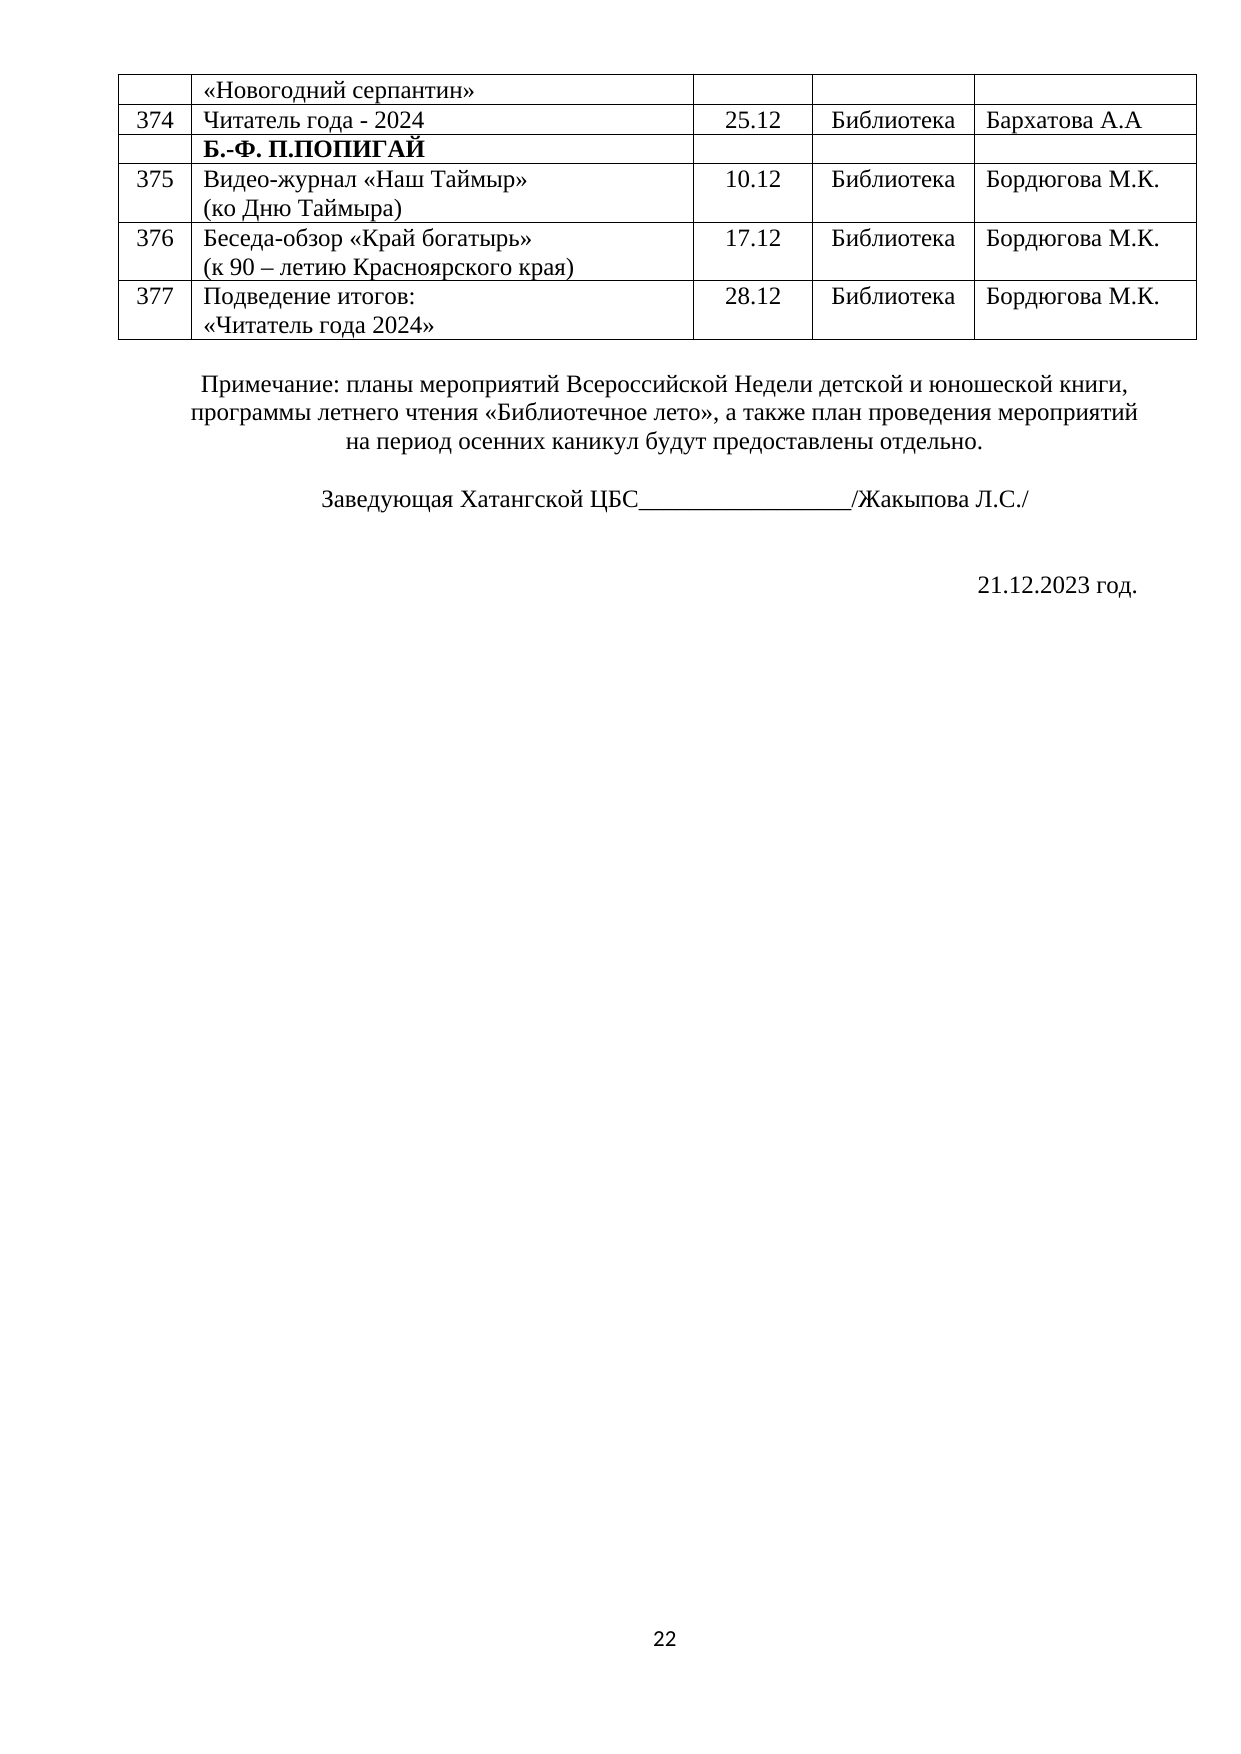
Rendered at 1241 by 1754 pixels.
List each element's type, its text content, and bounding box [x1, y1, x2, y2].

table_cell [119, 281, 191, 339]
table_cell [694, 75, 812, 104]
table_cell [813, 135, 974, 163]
text 21.12.2023 год. [177, 570, 1152, 599]
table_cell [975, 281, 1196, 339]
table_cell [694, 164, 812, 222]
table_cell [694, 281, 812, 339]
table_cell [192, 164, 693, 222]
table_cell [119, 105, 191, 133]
text Примечание: планы мероприятий Всероссийской Недели детской и юношеской книги, программы летнего чтения «Библиотечное лето», а также план проведения мероприятий на период осенних каникул будут предоставлены отдельно. [177, 369, 1152, 455]
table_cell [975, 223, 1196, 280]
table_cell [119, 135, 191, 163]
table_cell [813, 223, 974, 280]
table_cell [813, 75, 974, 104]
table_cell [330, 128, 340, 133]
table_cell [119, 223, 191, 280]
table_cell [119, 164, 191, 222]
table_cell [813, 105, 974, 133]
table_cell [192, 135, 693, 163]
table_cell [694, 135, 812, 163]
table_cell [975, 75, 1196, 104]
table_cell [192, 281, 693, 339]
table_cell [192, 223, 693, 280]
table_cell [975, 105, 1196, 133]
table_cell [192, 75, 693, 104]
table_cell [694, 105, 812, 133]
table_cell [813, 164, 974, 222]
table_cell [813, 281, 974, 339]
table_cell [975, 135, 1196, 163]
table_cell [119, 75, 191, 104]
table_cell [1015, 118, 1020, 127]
text Заведующая Хатангской ЦБС_________________/Жакыпова Л.С./ [177, 484, 1152, 512]
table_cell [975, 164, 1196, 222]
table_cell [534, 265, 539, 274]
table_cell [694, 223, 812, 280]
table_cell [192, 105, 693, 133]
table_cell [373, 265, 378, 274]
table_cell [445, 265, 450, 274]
